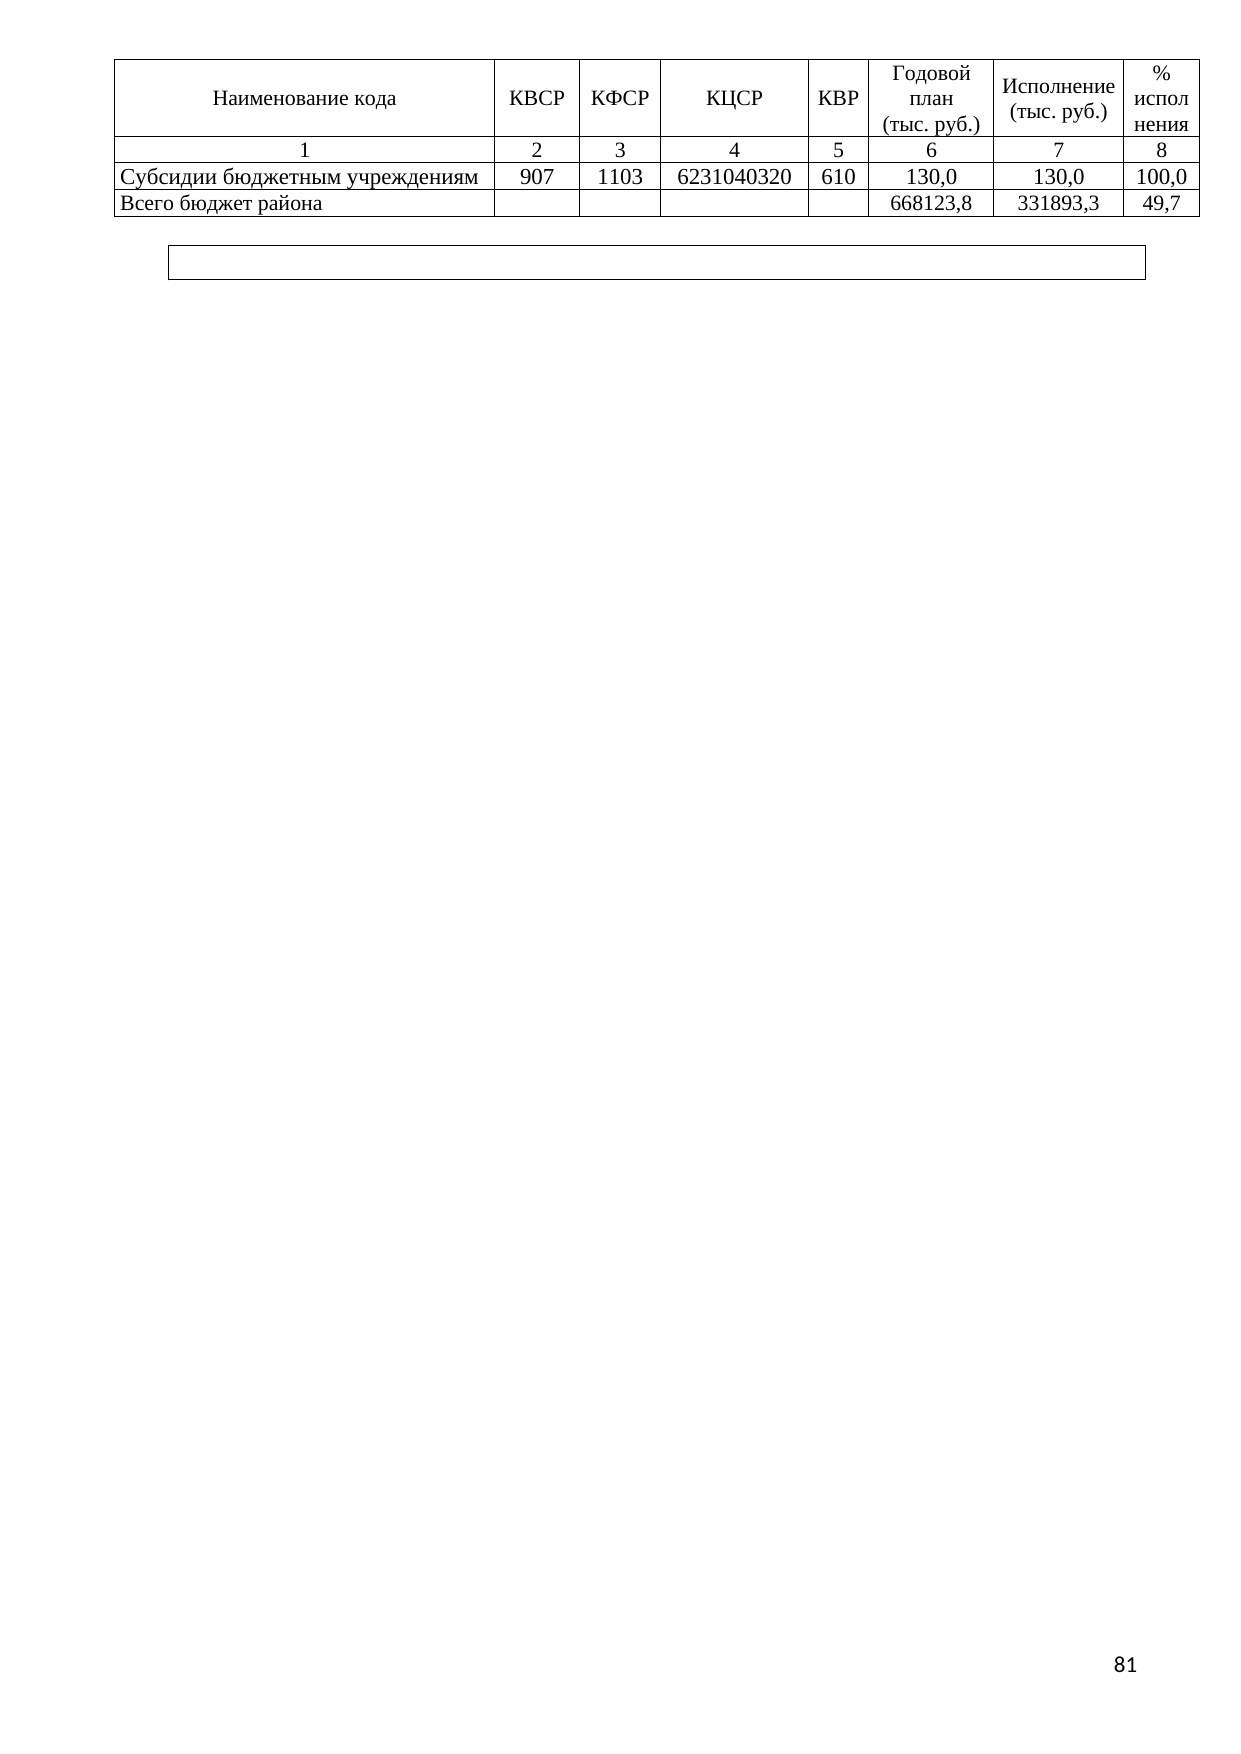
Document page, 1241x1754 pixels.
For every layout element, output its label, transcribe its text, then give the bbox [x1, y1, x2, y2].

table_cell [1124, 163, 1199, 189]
table_cell 6 [869, 137, 993, 162]
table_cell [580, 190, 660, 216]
table_cell 2 [495, 137, 579, 162]
table_header КФСР [580, 60, 660, 136]
table_cell 8 [1124, 137, 1199, 162]
table_header Исполнение (тыс. руб.) [994, 60, 1123, 136]
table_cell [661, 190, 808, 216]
table_header КВР [809, 60, 868, 136]
table_header % исполнения [1124, 60, 1199, 136]
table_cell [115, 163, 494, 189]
table_cell 1 [115, 137, 494, 162]
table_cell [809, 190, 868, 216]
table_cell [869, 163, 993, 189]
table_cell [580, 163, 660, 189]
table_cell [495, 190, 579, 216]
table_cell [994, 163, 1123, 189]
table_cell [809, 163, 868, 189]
table_cell 4 [661, 137, 808, 162]
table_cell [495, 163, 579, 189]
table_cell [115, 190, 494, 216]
table_cell 5 [809, 137, 868, 162]
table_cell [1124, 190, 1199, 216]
table_header Годовой план (тыс. руб.) [869, 60, 993, 136]
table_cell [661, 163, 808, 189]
table_header КЦСР [661, 60, 808, 136]
table_cell 7 [994, 137, 1123, 162]
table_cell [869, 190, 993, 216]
table_header Наименование кода [115, 60, 494, 136]
table_cell 3 [580, 137, 660, 162]
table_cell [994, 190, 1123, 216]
table_header КВСР [495, 60, 579, 136]
